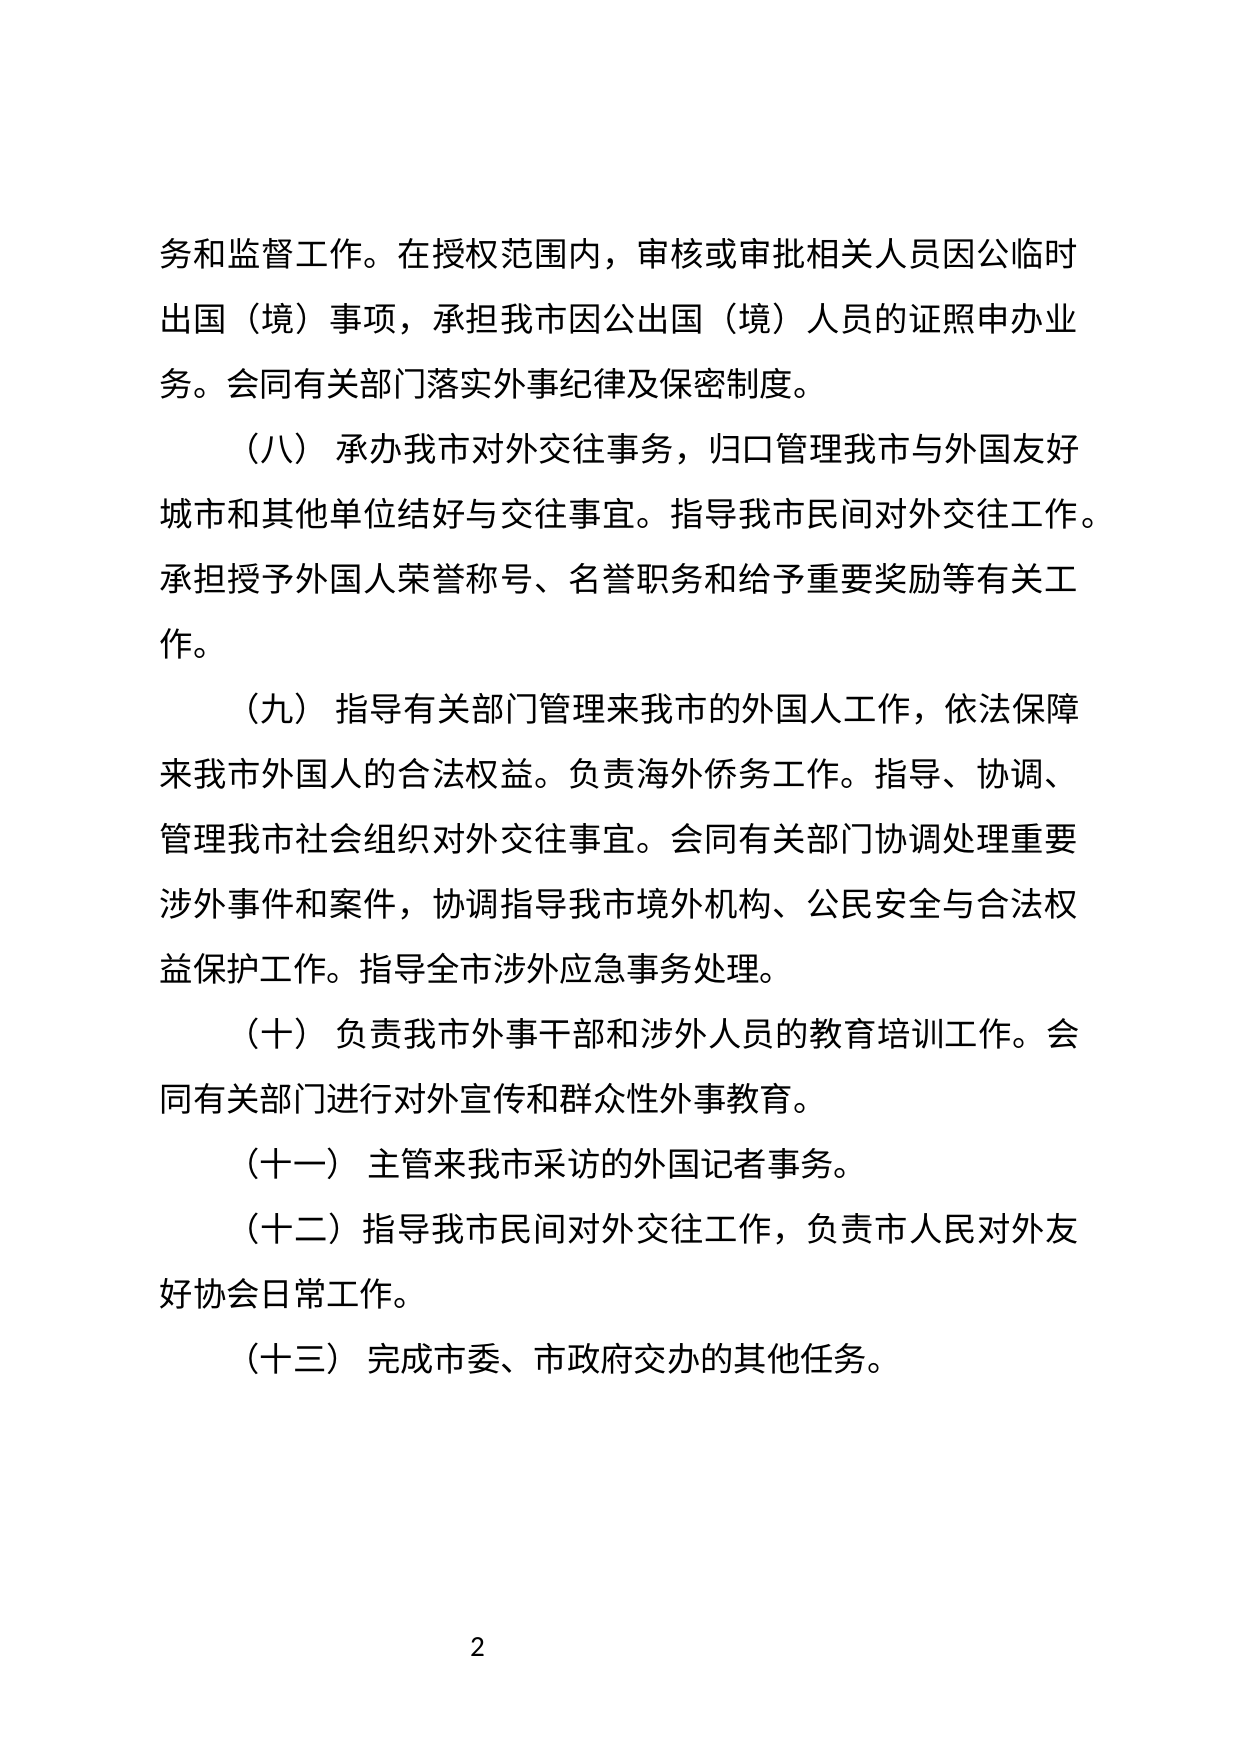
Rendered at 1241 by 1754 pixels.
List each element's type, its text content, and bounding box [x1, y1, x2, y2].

text （九） 指导有关部门管理来我市的外国人工作，依法保障来我市外国人的合法权益。负责海外侨务工作。指导、协调、管理我市社会组织对外交往事宜。会同有关部门协调处理重要涉外事件和案件，协调指导我市境外机构、公民安全与合法权益保护工作。指导全市涉外应急事务处理。 [159, 674, 1081, 999]
text （十二）指导我市民间对外交往工作，负责市人民对外友好协会日常工作。 [159, 1194, 1081, 1324]
text （八） 承办我市对外交往事务，归口管理我市与外国友好城市和其他单位结好与交往事宜。指导我市民间对外交往工作。承担授予外国人荣誉称号、名誉职务和给予重要奖励等有关工作。 [159, 414, 1081, 674]
text （十一） 主管来我市采访的外国记者事务。 [159, 1129, 1081, 1194]
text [159, 219, 1081, 414]
text （十三） 完成市委、市政府交办的其他任务。 [159, 1324, 1081, 1389]
text （十） 负责我市外事干部和涉外人员的教育培训工作。会同有关部门进行对外宣传和群众性外事教育。 [159, 999, 1081, 1129]
